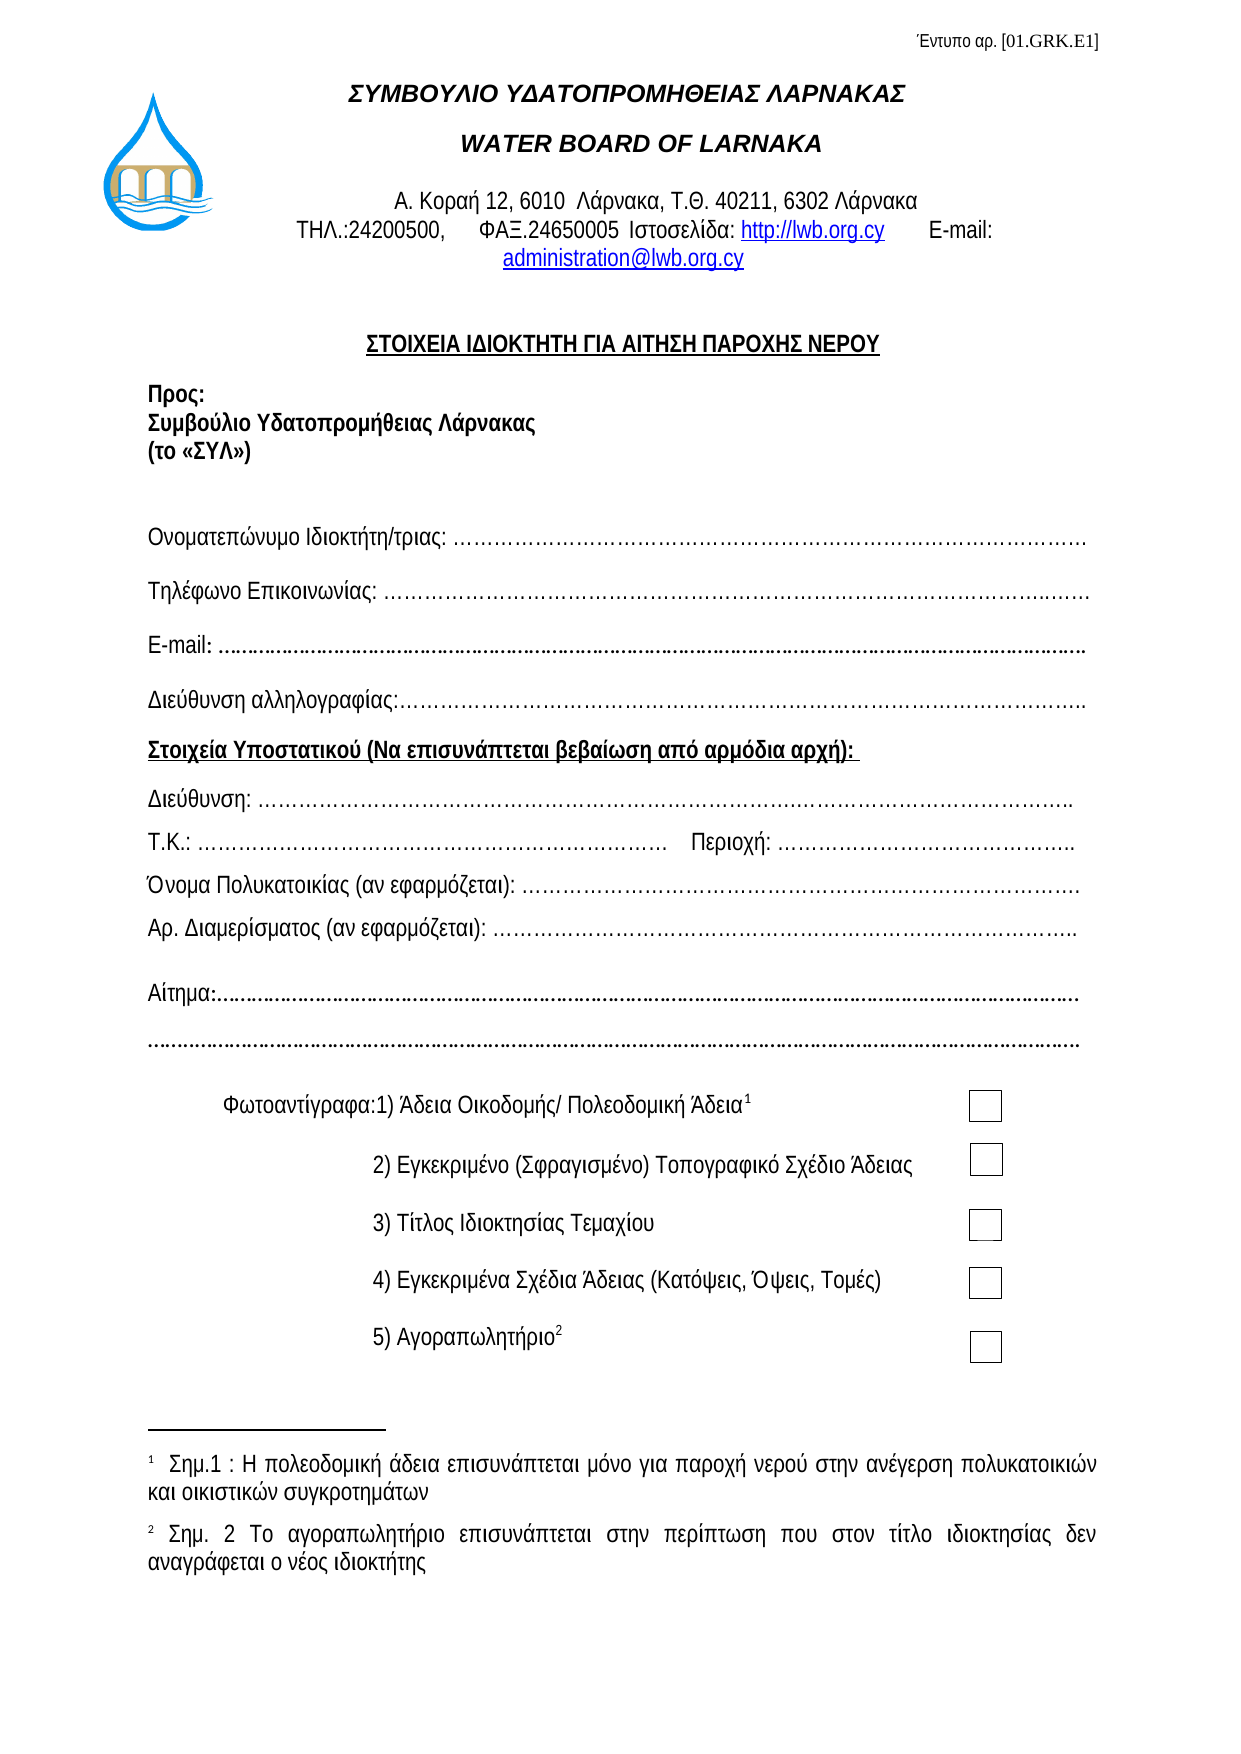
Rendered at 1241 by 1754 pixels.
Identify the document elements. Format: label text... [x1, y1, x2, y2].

text Προς: [148, 379, 1098, 408]
list 3) Τίτλος Ιδιοκτησίας Τεμαχίου [373, 1208, 1098, 1236]
list 4) Εγκεκριμένα Σχέδια Άδειας (Κατόψεις, Όψεις, Τομές) [373, 1265, 1098, 1293]
text Αίτημα:…………………………………………………………………………………………………………………………………… ……..………………………………………………………………………………………………………………………………………. [148, 977, 1085, 1053]
text ΣΥΜΒΟΥΛΙΟ ΥΔΑΤΟΠΡΟΜΗΘΕΙΑΣ ΛΑΡΝΑΚΑΣ [148, 79, 1098, 108]
text WATER BOARD OF LARNAKA [148, 129, 1093, 157]
text ΣΤΟΙΧΕΙΑ ΙΔΙΟΚΤΗΤΗ ΓΙΑ ΑΙΤΗΣΗ ΠΑΡΟΧΗΣ ΝΕΡΟΥ [148, 329, 1098, 358]
text Αρ. Διαμερίσματος (αν εφαρμόζεται): ………………………………………………………………………….. [148, 913, 1093, 942]
text Α. Κοραή 12, 6010 Λάρνακα, Τ.Θ. 40211, 6302 Λάρνακα [148, 186, 1098, 215]
text Συμβούλιο Υδατοπρομήθειας Λάρνακας [148, 408, 1098, 436]
list Φωτοαντίγραφα:1) Άδεια Οικοδομής/ Πολεοδομική Άδεια [223, 1089, 1098, 1120]
text Διεύθυνση: …………………………………………………………………….………………………………….. [148, 784, 1098, 813]
text Διεύθυνση αλληλογραφίας:……………………………………………………………………………………….. [148, 686, 1098, 714]
list 2) Εγκεκριμένο (Σφραγισμένο) Τοπογραφικό Σχέδιο Άδειας [373, 1150, 1098, 1179]
text Τηλέφωνο Επικοινωνίας: ……………………………………………………………………………………..…… [148, 576, 1098, 604]
text E-mail: ……………………………………………………………………………………………………………………………………. [148, 630, 1098, 660]
text ΤΗΛ.:24200500, ΦΑΞ.24650005 Ιστοσελίδα: http://lwb.org.cy E-mail: administration@lwb.org.cy [148, 215, 1098, 272]
text Ονοματεπώνυμο Ιδιοκτήτη/τριας: ………………………………………………………………………………… [148, 522, 1098, 551]
text Στοιχεία Υποστατικού (Να επισυνάπτεται βεβαίωση από αρμόδια αρχή): [148, 735, 1098, 764]
text Όνομα Πολυκατοικίας (αν εφαρμόζεται): ………………………………………………………………………. [148, 870, 1098, 899]
list 5) Αγοραπωλητήριο [373, 1322, 1098, 1351]
text T.K.: …………………………………………………………… Περιοχή: …………………………………….. [148, 827, 1098, 856]
text (το «ΣΥΛ») [148, 436, 1098, 465]
